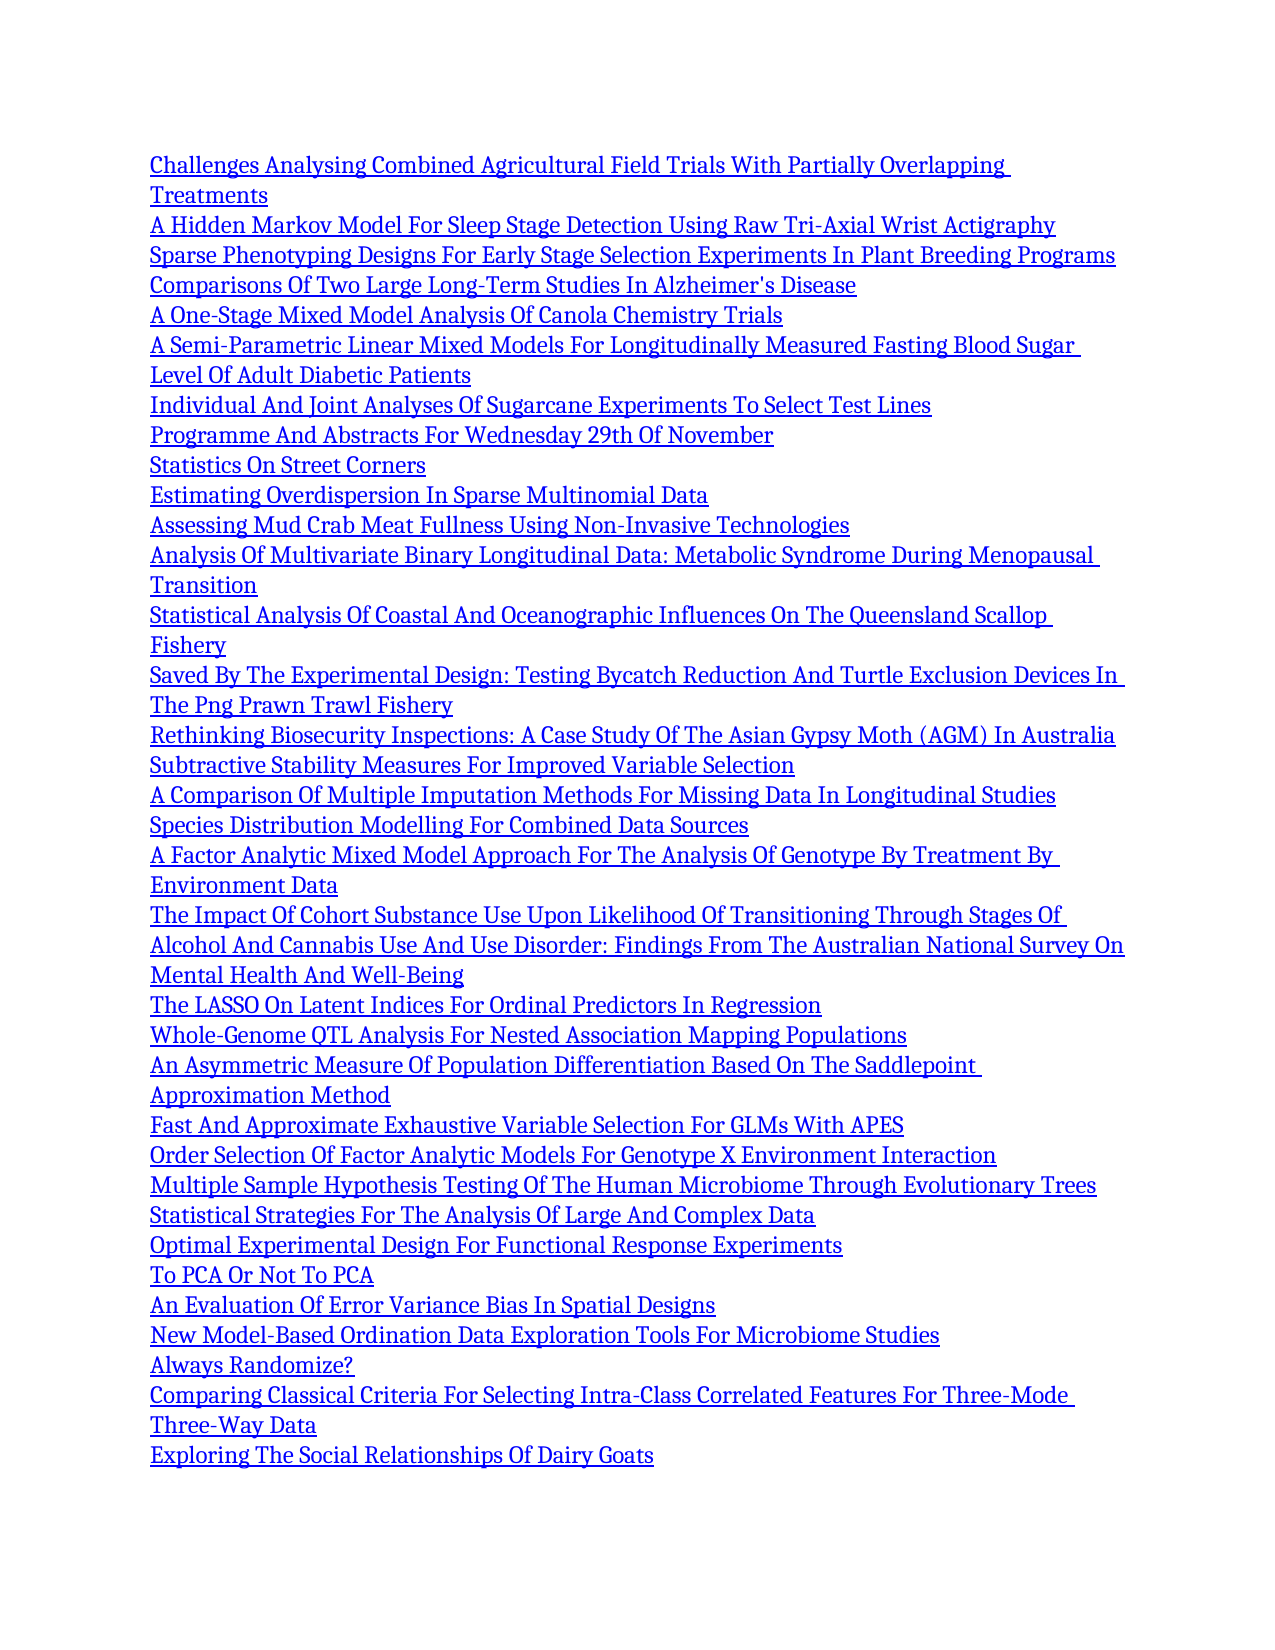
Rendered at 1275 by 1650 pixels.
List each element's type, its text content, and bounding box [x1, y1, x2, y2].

text A Comparison Of Multiple Imputation Methods For Missing Data In Longitudinal Studies [150, 780, 1125, 810]
text The Impact Of Cohort Substance Use Upon Likelihood Of Transitioning Through Stages Of Alcohol And Cannabis Use And Use Disorder: Findings From The Australian National Survey On Mental Health And Well-Being [150, 900, 1125, 955]
text Saved By The Experimental Design: Testing Bycatch Reduction And Turtle Exclusion Devices In The Png Prawn Trawl Fishery [150, 687, 1125, 720]
text A Factor Analytic Mixed Model Approach For The Analysis Of Genotype By Treatment By Environment Data [150, 840, 1125, 900]
text Individual And Joint Analyses Of Sugarcane Experiments To Select Test Lines [150, 390, 1125, 420]
text The Impact Of Cohort Substance Use Upon Likelihood Of Transitioning Through Stages Of Alcohol And Cannabis Use And Use Disorder: Findings From The Australian National Survey On Mental Health And Well-Being [150, 957, 1125, 990]
text Whole‑Genome QTL Analysis For Nested Association Mapping Populations [150, 1020, 1125, 1050]
text Comparing Classical Criteria For Selecting Intra-Class Correlated Features For Three-Mode Three-Way Data [150, 1380, 1125, 1440]
text A One-Stage Mixed Model Analysis Of Canola Chemistry Trials [150, 300, 1125, 330]
text Subtractive Stability Measures For Improved Variable Selection [150, 750, 1125, 780]
text The LASSO On Latent Indices For Ordinal Predictors In Regression [150, 990, 1125, 1020]
text Optimal Experimental Design For Functional Response Experiments [150, 1230, 1125, 1260]
text Estimating Overdispersion In Sparse Multinomial Data [150, 480, 1125, 510]
text An Asymmetric Measure Of Population Differentiation Based On The Saddlepoint Approximation Method [150, 1050, 1125, 1110]
text Exploring The Social Relationships Of Dairy Goats [150, 1440, 1125, 1470]
text Statistical Analysis Of Coastal And Oceanographic Influences On The Queensland Scallop Fishery [150, 600, 1125, 660]
text A Semi-Parametric Linear Mixed Models For Longitudinally Measured Fasting Blood Sugar Level Of Adult Diabetic Patients [150, 330, 1125, 390]
text A Hidden Markov Model For Sleep Stage Detection Using Raw Tri-Axial Wrist Actigraphy [150, 210, 1125, 240]
text Sparse Phenotyping Designs For Early Stage Selection Experiments In Plant Breeding Programs [150, 240, 1125, 270]
text Fast And Approximate Exhaustive Variable Selection For GLMs With APES [150, 1110, 1125, 1140]
text To PCA Or Not To PCA [150, 1260, 1125, 1290]
text Analysis Of Multivariate Binary Longitudinal Data: Metabolic Syndrome During Menopausal Transition [150, 540, 1125, 600]
text Order Selection Of Factor Analytic Models For Genotype X Environment Interaction [150, 1140, 1125, 1170]
text Species Distribution Modelling For Combined Data Sources [150, 810, 1125, 840]
text Comparisons Of Two Large Long-Term Studies In Alzheimer's Disease [150, 270, 1125, 300]
text Programme And Abstracts For Wednesday 29th Of November [150, 420, 1125, 450]
text Statistical Strategies For The Analysis Of Large And Complex Data [150, 1200, 1125, 1230]
text Always Randomize? [150, 1350, 1125, 1380]
text Statistics On Street Corners [150, 450, 1125, 480]
text Assessing Mud Crab Meat Fullness Using Non-Invasive Technologies [150, 510, 1125, 540]
text Multiple Sample Hypothesis Testing Of The Human Microbiome Through Evolutionary Trees [150, 1170, 1125, 1200]
text Challenges Analysing Combined Agricultural Field Trials With Partially Overlapping Treatments [150, 150, 1125, 210]
text Saved By The Experimental Design: Testing Bycatch Reduction And Turtle Exclusion Devices In The Png Prawn Trawl Fishery [150, 660, 1125, 685]
text Rethinking Biosecurity Inspections: A Case Study Of The Asian Gypsy Moth (AGM) In Australia [150, 720, 1125, 750]
text New Model-Based Ordination Data Exploration Tools For Microbiome Studies [150, 1320, 1125, 1350]
text An Evaluation Of Error Variance Bias In Spatial Designs [150, 1290, 1125, 1320]
